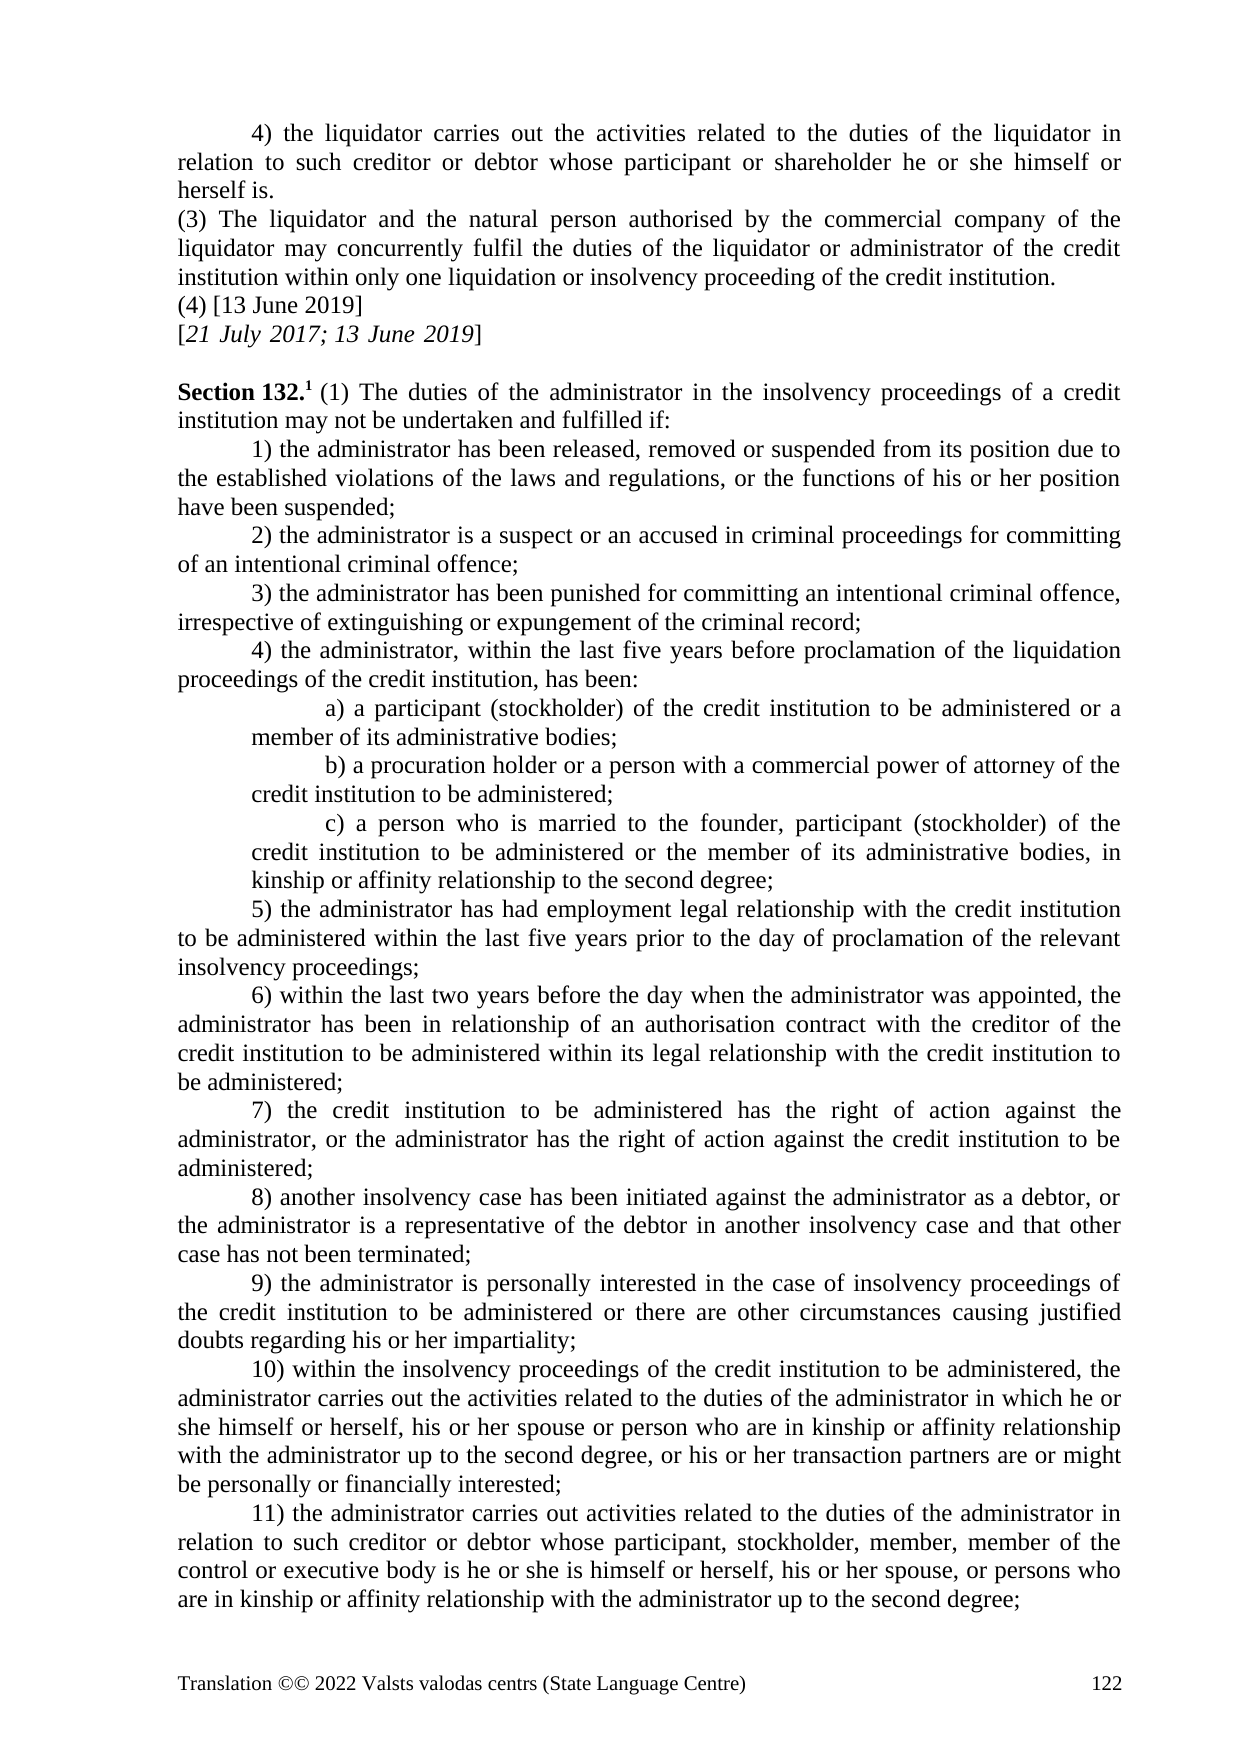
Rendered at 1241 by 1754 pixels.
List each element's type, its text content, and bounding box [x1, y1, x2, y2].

text 4) the liquidator carries out the activities related to the duties of the liquidator in relation to such creditor or debtor whose participant or shareholder he or she himself or herself is. [177, 118, 1122, 204]
text Section 132.1 (1) The duties of the administrator in the insolvency proceedings of a credit institution may not be undertaken and fulfilled if: [177, 377, 1122, 434]
text (4) [13 June 2019] [177, 291, 1122, 319]
text 5) the administrator has had employment legal relationship with the credit institution to be administered within the last five years prior to the day of proclamation of the relevant insolvency proceedings; [177, 894, 1122, 981]
text b) a procuration holder or a person with a commercial power of attorney of the credit institution to be administered; [251, 751, 1122, 808]
text 10) within the insolvency proceedings of the credit institution to be administered, the administrator carries out the activities related to the duties of the administrator in which he or she himself or herself, his or her spouse or person who are in kinship or affinity relationship with the administrator up to the second degree, or his or her transaction partners are or might be personally or financially interested; [177, 1354, 1122, 1498]
text (3) The liquidator and the natural person authorised by the commercial company of the liquidator may concurrently fulfil the duties of the liquidator or administrator of the credit institution within only one liquidation or insolvency proceeding of the credit institution. [177, 204, 1122, 291]
text 7) the credit institution to be administered has the right of action against the administrator, or the administrator has the right of action against the credit institution to be administered; [177, 1096, 1122, 1182]
text a) a participant (stockholder) of the credit institution to be administered or a member of its administrative bodies; [251, 693, 1122, 751]
text 1) the administrator has been released, removed or suspended from its position due to the established violations of the laws and regulations, or the functions of his or her position have been suspended; [177, 434, 1122, 521]
text 3) the administrator has been punished for committing an intentional criminal offence, irrespective of extinguishing or expungement of the criminal record; [177, 578, 1122, 636]
text 4) the administrator, within the last five years before proclamation of the liquidation proceedings of the credit institution, has been: [177, 636, 1122, 693]
text 11) the administrator carries out activities related to the duties of the administrator in relation to such creditor or debtor whose participant, stockholder, member, member of the control or executive body is he or she is himself or herself, his or her spouse, or persons who are in kinship or affinity relationship with the administrator up to the second degree; [177, 1498, 1122, 1613]
text c) a person who is married to the founder, participant (stockholder) of the credit institution to be administered or the member of its administrative bodies, in kinship or affinity relationship to the second degree; [251, 808, 1122, 894]
text [21 July 2017; 13 June 2019] [177, 319, 1122, 348]
text 2) the administrator is a suspect or an accused in criminal proceedings for committing of an intentional criminal offence; [177, 521, 1122, 578]
text 6) within the last two years before the day when the administrator was appointed, the administrator has been in relationship of an authorisation contract with the creditor of the credit institution to be administered within its legal relationship with the credit institution to be administered; [177, 981, 1122, 1096]
text 9) the administrator is personally interested in the case of insolvency proceedings of the credit institution to be administered or there are other circumstances causing justified doubts regarding his or her impartiality; [177, 1268, 1122, 1354]
text 8) another insolvency case has been initiated against the administrator as a debtor, or the administrator is a representative of the debtor in another insolvency case and that other case has not been terminated; [177, 1182, 1122, 1268]
